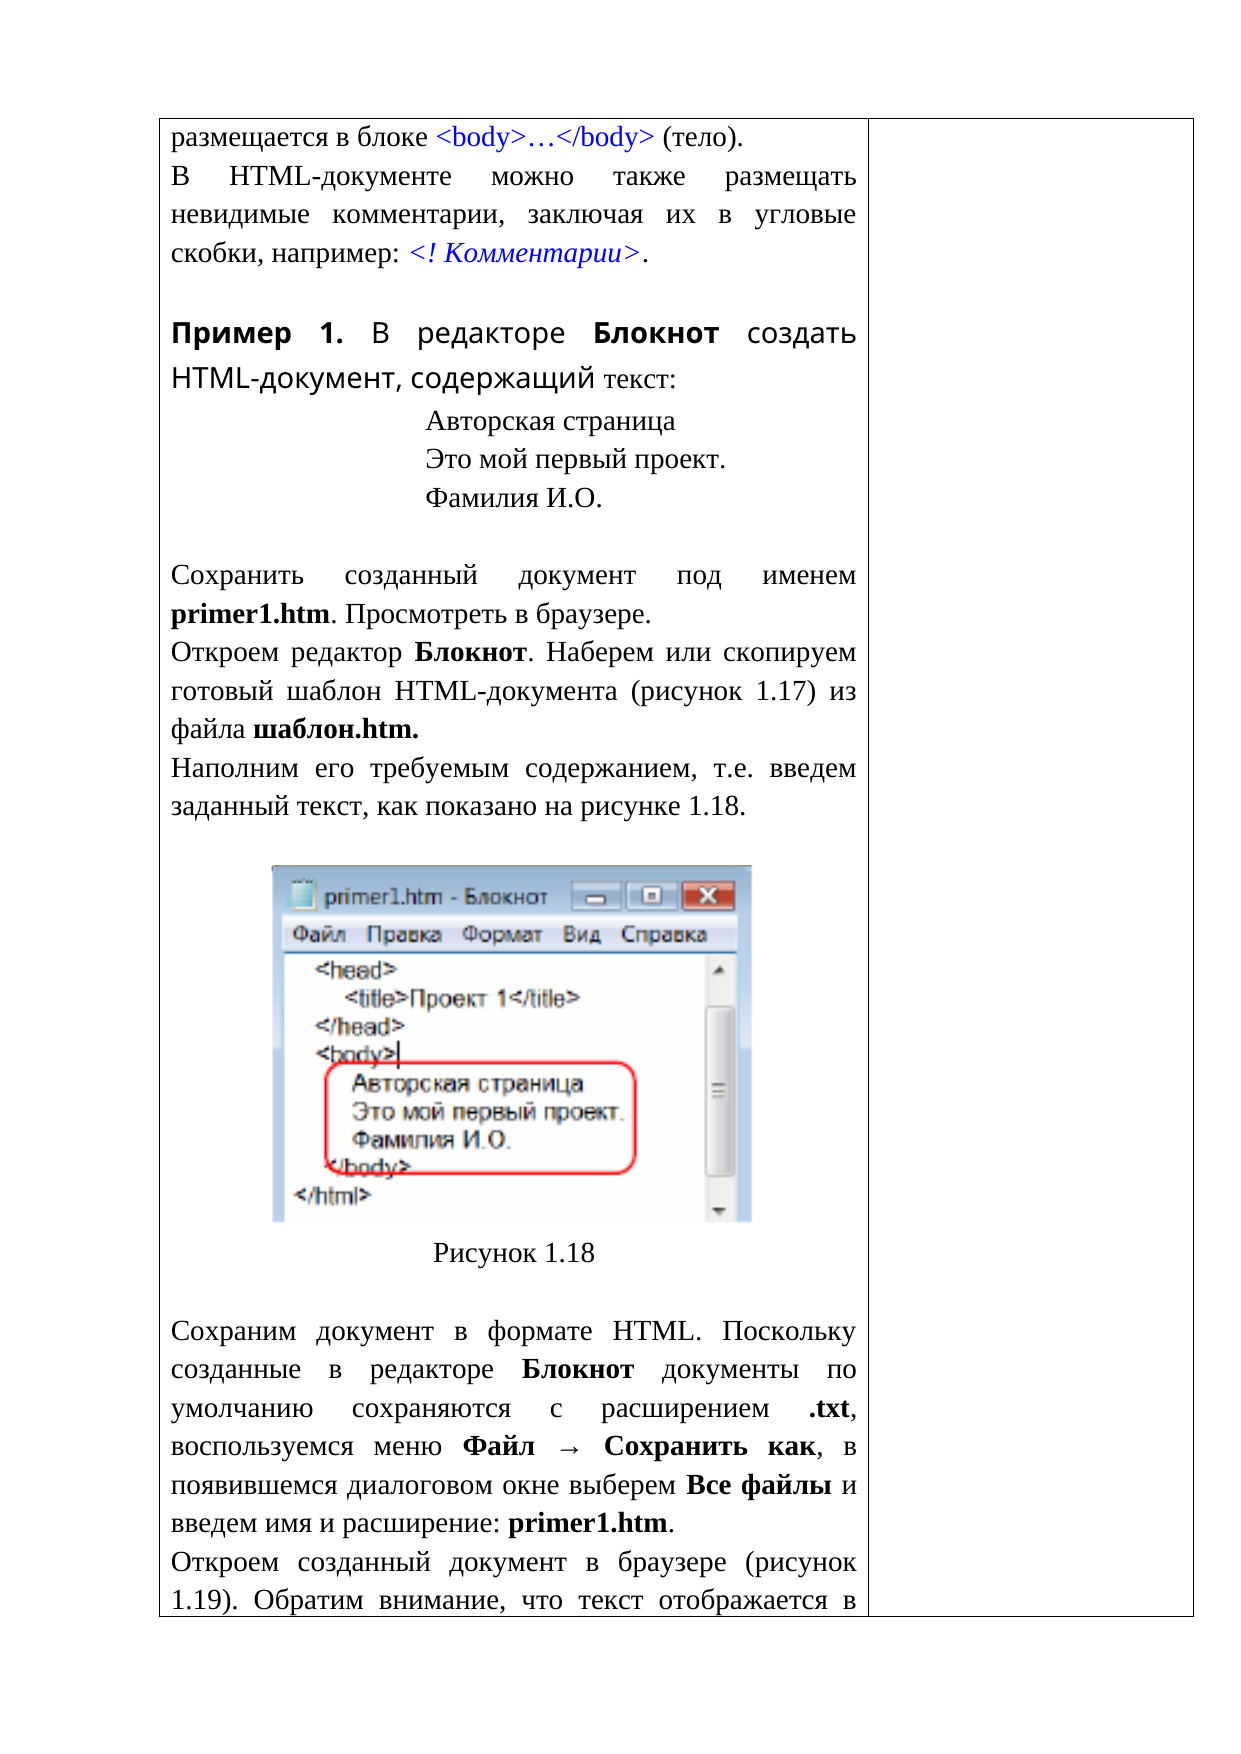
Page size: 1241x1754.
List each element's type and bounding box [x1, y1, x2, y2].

picture [271, 865, 756, 1232]
table_cell [160, 119, 868, 1616]
table_cell [869, 119, 1193, 1616]
